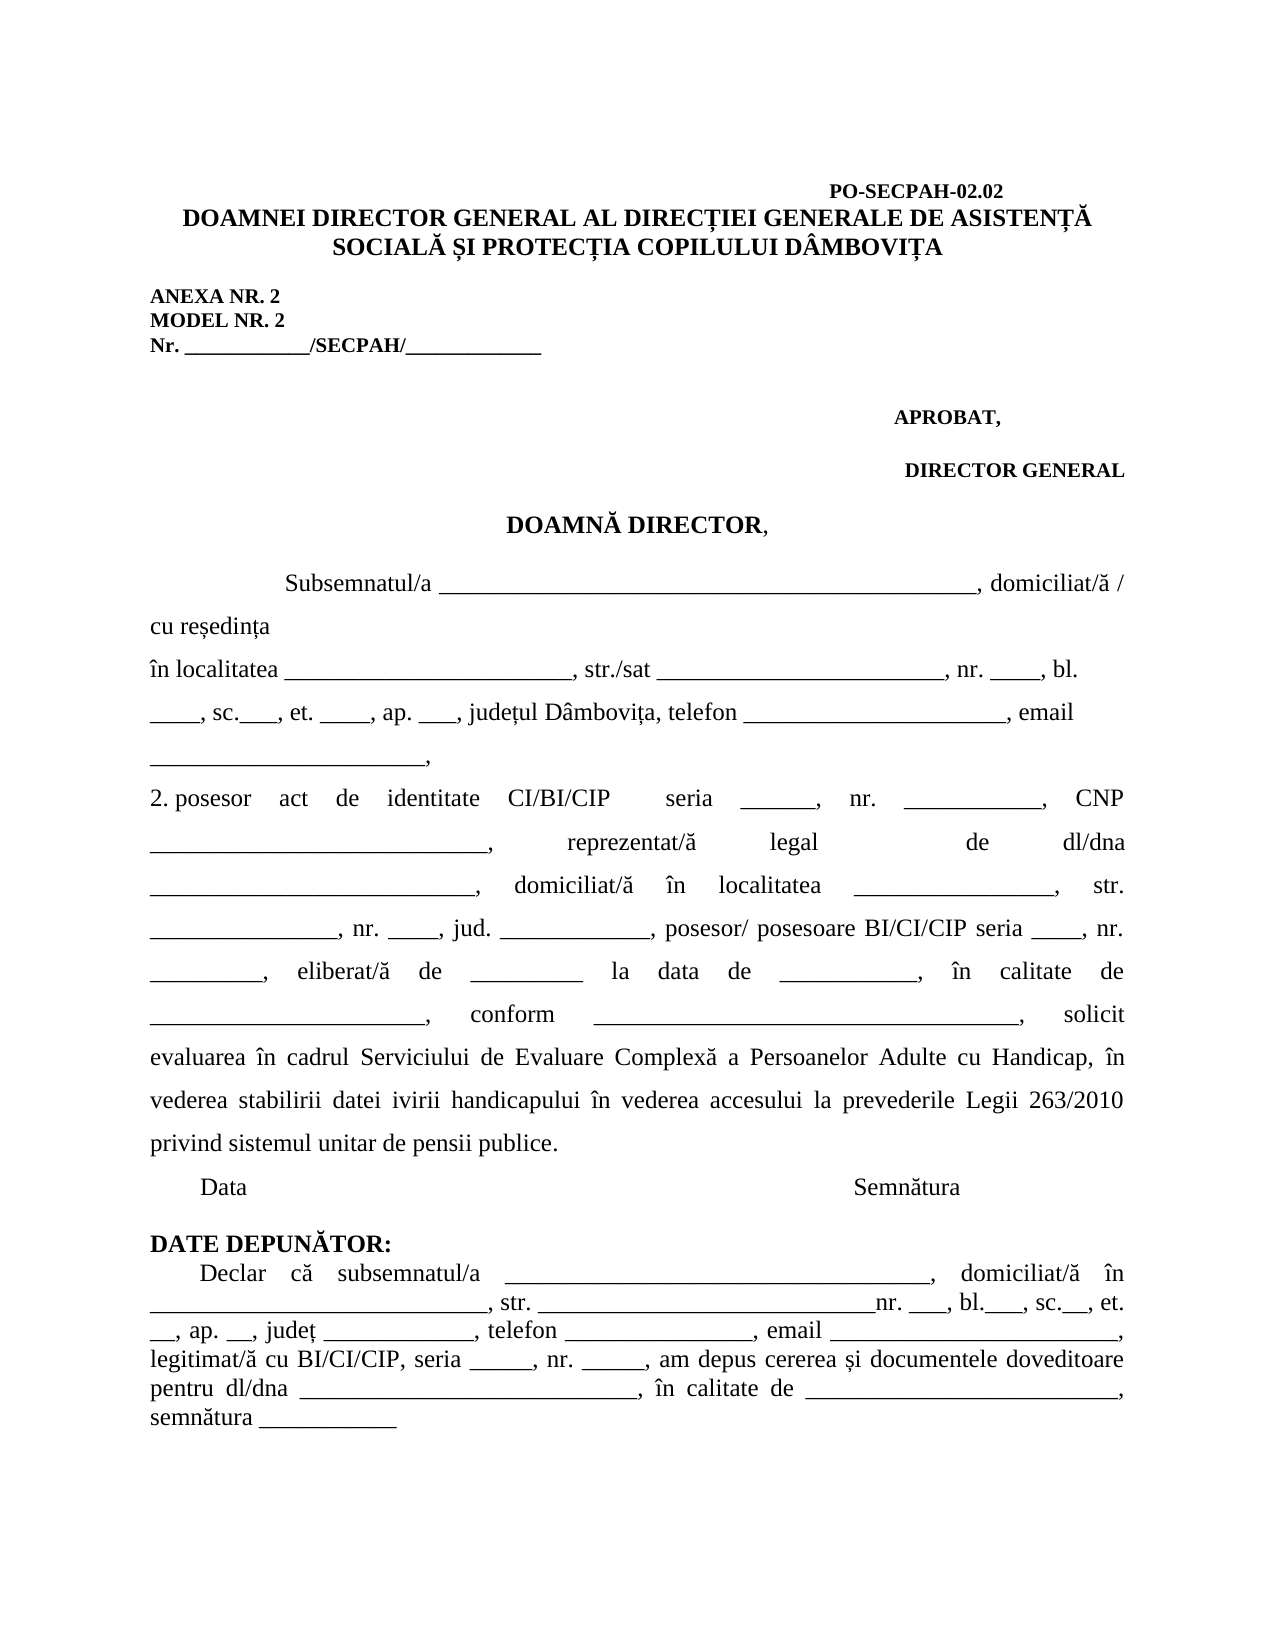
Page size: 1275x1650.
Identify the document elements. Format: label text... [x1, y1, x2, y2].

list posesor act de identitate CI/BI/CIP seria ______, nr. ___________, CNP ___________________________, reprezentat/ă legal de dl/dna __________________________, domiciliat/ă în localitatea ________________, str. _______________, nr. ____, jud. ____________, posesor/ posesoare BI/CI/CIP seria ____, nr. _________, eliberat/ă de _________ la data de ___________, în calitate de ______________________, conform __________________________________, solicit evaluarea în cadrul Serviciului de Evaluare Complexă a Persoanelor Adulte cu Handicap, în vederea stabilirii datei ivirii handicapului în vederea accesului la prevederile Legii 263/2010 privind sistemul unitar de pensii publice. [150, 783, 1125, 1157]
text DOAMNĂ DIRECTOR, [150, 510, 1125, 539]
text DIRECTOR GENERAL [150, 429, 1125, 482]
title Nr. ____________/SECPAH/_____________ [150, 332, 1125, 357]
text Declar că subsemnatul/a __________________________________, domiciliat/ă în ___________________________, str. ___________________________nr. ___, bl.___, sc.__, et. __, ap. __, județ ____________, telefon _______________, email _______________________, legitimat/ă cu BI/CI/CIP, seria _____, nr. _____, am depus cererea și documentele doveditoare pentru dl/dna ___________________________, în calitate de _________________________, semnătura ___________ [150, 1258, 1125, 1430]
text în localitatea _______________________, str./sat _______________________, nr. ____, bl. ____, sc.___, et. ____, ap. ___, județul Dâmbovița, telefon _____________________, email ______________________, [150, 654, 1125, 769]
text Data Semnătura [150, 1172, 1125, 1200]
text ANEXA NR. 2 [150, 284, 1125, 308]
text Subsemnatul/a ___________________________________________, domiciliat/ă / cu reședința [150, 568, 1125, 640]
text DATE DEPUNĂTOR: [150, 1229, 1125, 1258]
text DOAMNEI DIRECTOR GENERAL AL DIRECȚIEI GENERALE DE ASISTENȚĂ SOCIALĂ ȘI PROTECȚIA COPILULUI DÂMBOVIȚA [150, 203, 1125, 260]
text MODEL NR. 2 [150, 308, 1125, 332]
text PO-SECPAH-02.02 [150, 179, 1125, 203]
title APROBAT, [150, 405, 1125, 429]
